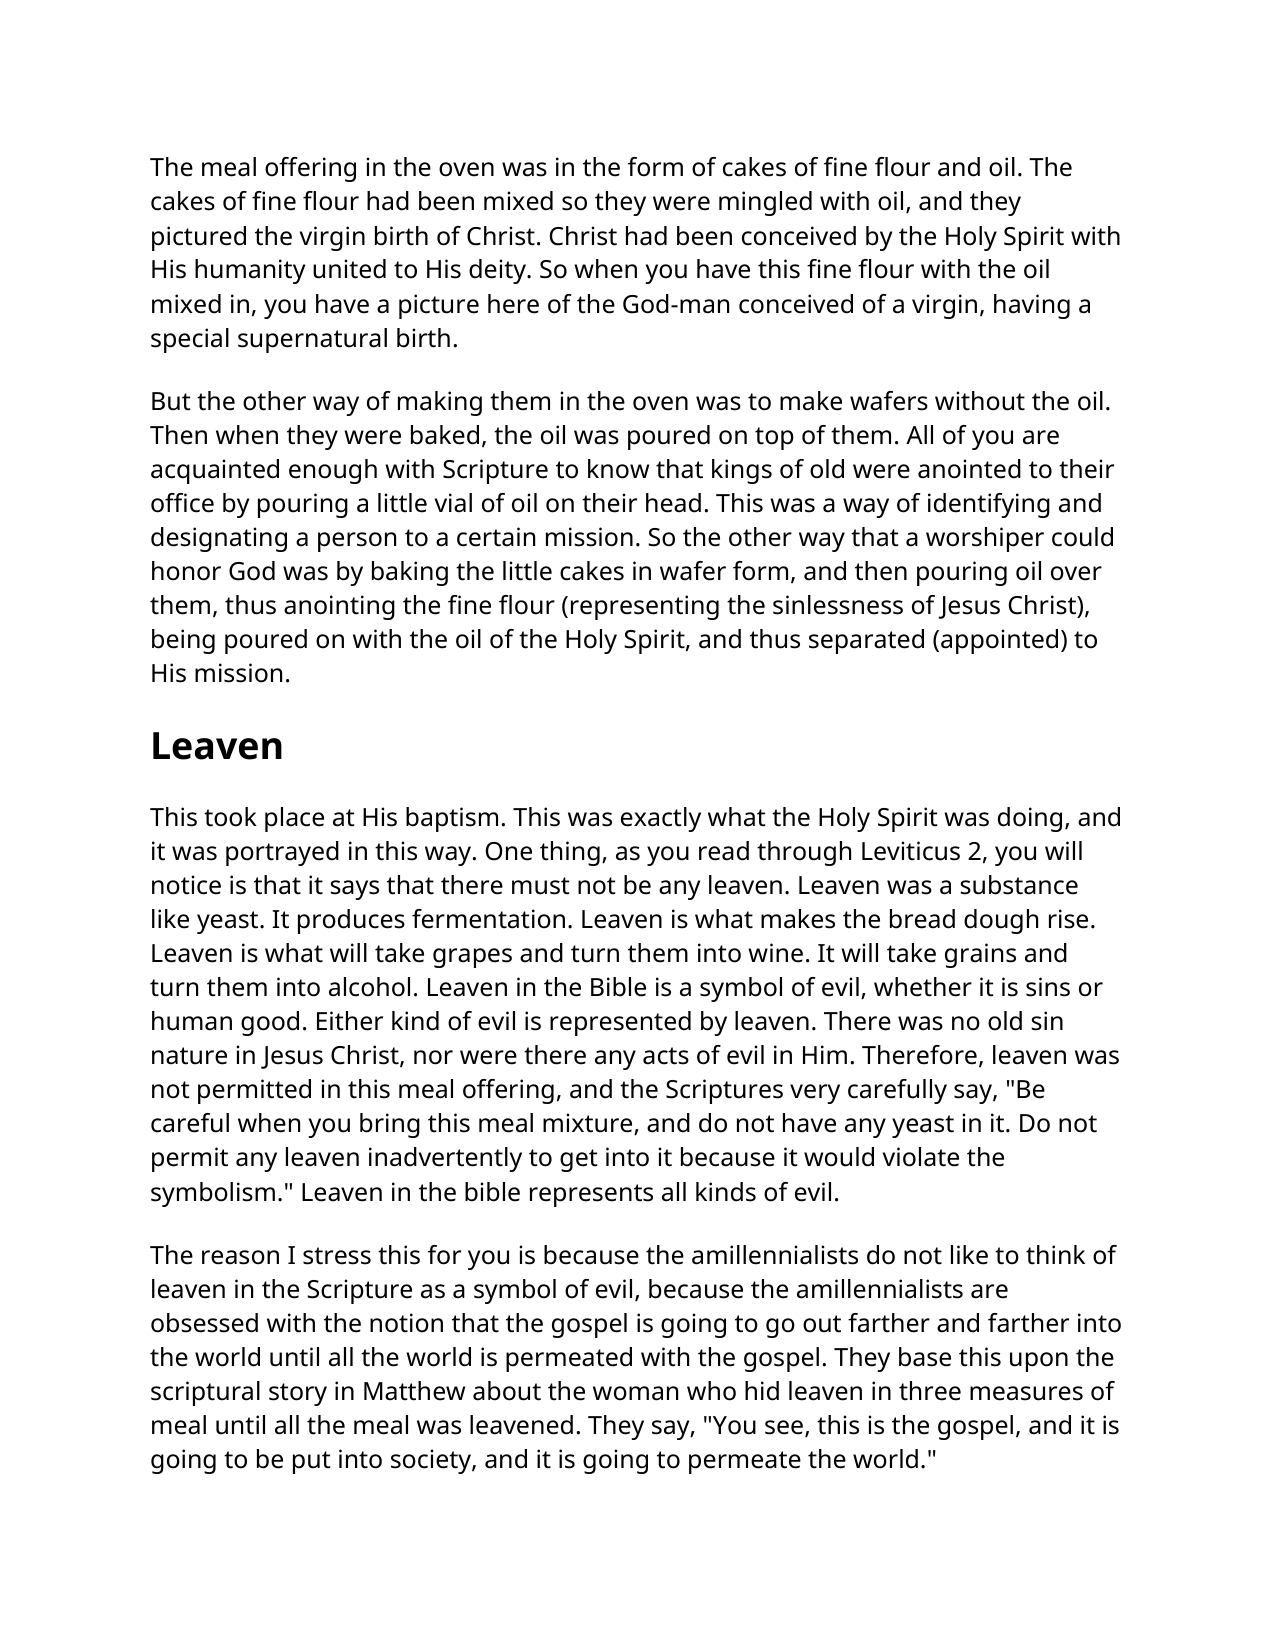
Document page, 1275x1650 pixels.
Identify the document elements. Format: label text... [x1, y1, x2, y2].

text Leaven [150, 719, 1125, 770]
text The reason I stress this for you is because the amillennialists do not like to think of leaven in the Scripture as a symbol of evil, because the amillennialists are obsessed with the notion that the gospel is going to go out farther and farther into the world until all the world is permeated with the gospel. They base this upon the scriptural story in Matthew about the woman who hid leaven in three measures of meal until all the meal was leavened. They say, "You see, this is the gospel, and it is going to be put into society, and it is going to permeate the world." [150, 1237, 1125, 1476]
text But the other way of making them in the oven was to make wafers without the oil. Then when they were baked, the oil was poured on top of them. All of you are acquainted enough with Scripture to know that kings of old were anointed to their office by pouring a little vial of oil on their head. This was a way of identifying and designating a person to a certain mission. So the other way that a worshiper could honor God was by baking the little cakes in wafer form, and then pouring oil over them, thus anointing the fine flour (representing the sinlessness of Jesus Christ), being poured on with the oil of the Holy Spirit, and thus separated (appointed) to His mission. [150, 383, 1125, 690]
text This took place at His baptism. This was exactly what the Holy Spirit was doing, and it was portrayed in this way. One thing, as you read through Leviticus 2, you will notice is that it says that there must not be any leaven. Leaven was a substance like yeast. It produces fermentation. Leaven is what makes the bread dough rise. Leaven is what will take grapes and turn them into wine. It will take grains and turn them into alcohol. Leaven in the Bible is a symbol of evil, whether it is sins or human good. Either kind of evil is represented by leaven. There was no old sin nature in Jesus Christ, nor were there any acts of evil in Him. Therefore, leaven was not permitted in this meal offering, and the Scriptures very carefully say, "Be careful when you bring this meal mixture, and do not have any yeast in it. Do not permit any leaven inadvertently to get into it because it would violate the symbolism." Leaven in the bible represents all kinds of evil. [150, 799, 1125, 1208]
text The meal offering in the oven was in the form of cakes of fine flour and oil. The cakes of fine flour had been mixed so they were mingled with oil, and they pictured the virgin birth of Christ. Christ had been conceived by the Holy Spirit with His humanity united to His deity. So when you have this fine flour with the oil mixed in, you have a picture here of the God-man conceived of a virgin, having a special supernatural birth. [150, 150, 1125, 354]
